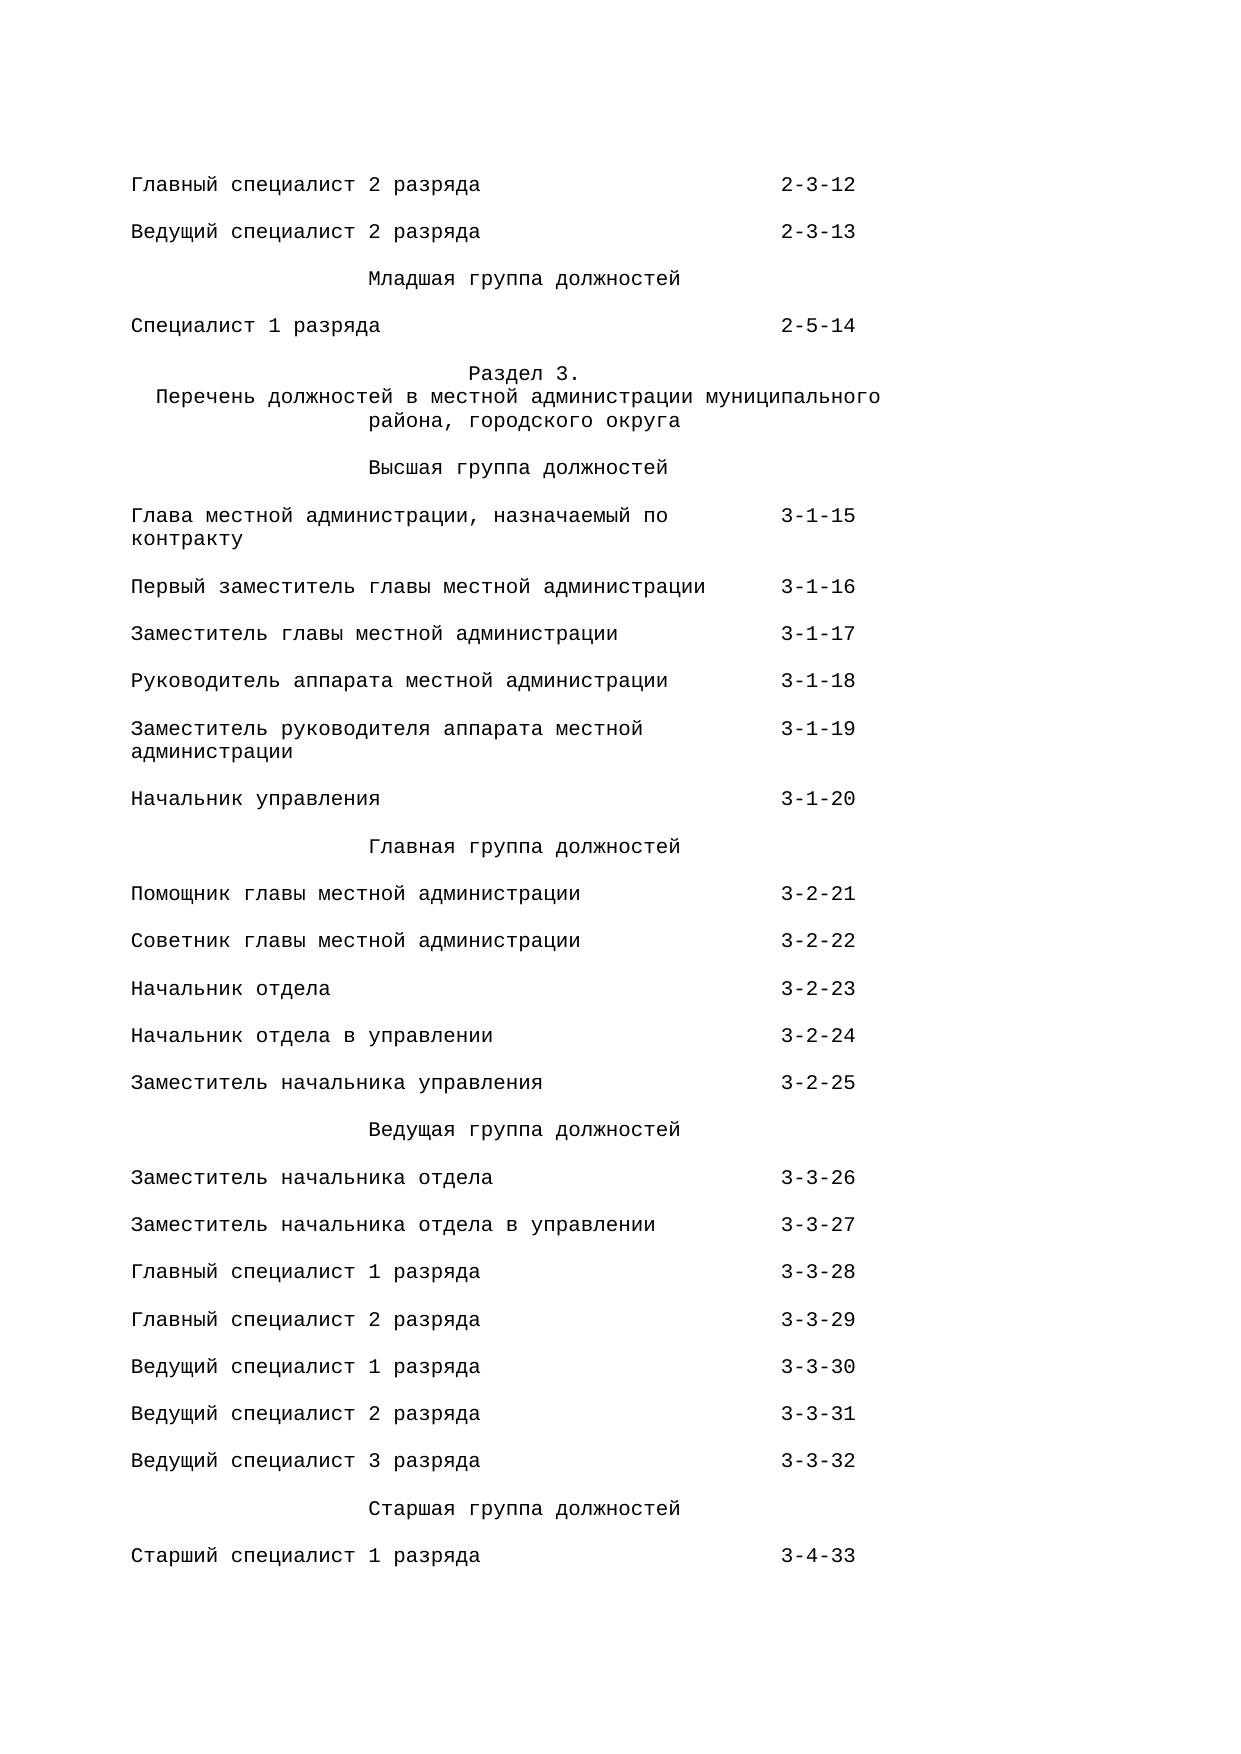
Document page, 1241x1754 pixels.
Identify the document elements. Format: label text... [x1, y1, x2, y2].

text Перечень должностей в местной администрации муниципального [118, 386, 1181, 410]
text Специалист 1 разряда 2-5-14 [118, 316, 1181, 339]
text Начальник управления 3-1-20 [118, 788, 1181, 812]
text Заместитель руководителя аппарата местной 3-1-19 [118, 717, 1181, 741]
text Главная группа должностей [118, 836, 1181, 859]
text Заместитель начальника управления 3-2-25 [118, 1072, 1181, 1096]
text Главный специалист 2 разряда 2-3-12 [118, 174, 1181, 197]
text Высшая группа должностей [118, 457, 1181, 481]
text Главный специалист 1 разряда 3-3-28 [118, 1261, 1181, 1285]
text контракту [118, 528, 1181, 552]
text Помощник главы местной администрации 3-2-21 [118, 883, 1181, 907]
text Начальник отдела в управлении 3-2-24 [118, 1025, 1181, 1048]
text Ведущий специалист 3 разряда 3-3-32 [118, 1451, 1181, 1474]
text Заместитель начальника отдела 3-3-26 [118, 1167, 1181, 1190]
text Первый заместитель главы местной администрации 3-1-16 [118, 576, 1181, 599]
text Заместитель главы местной администрации 3-1-17 [118, 623, 1181, 647]
text Ведущая группа должностей [118, 1119, 1181, 1143]
text Глава местной администрации, назначаемый по 3-1-15 [118, 505, 1181, 528]
text Старшая группа должностей [118, 1498, 1181, 1521]
text Раздел 3. [118, 363, 1181, 386]
text Ведущий специалист 2 разряда 3-3-31 [118, 1403, 1181, 1427]
text Советник главы местной администрации 3-2-22 [118, 930, 1181, 954]
text Заместитель начальника отдела в управлении 3-3-27 [118, 1214, 1181, 1238]
text Руководитель аппарата местной администрации 3-1-18 [118, 670, 1181, 694]
text Начальник отдела 3-2-23 [118, 978, 1181, 1001]
text Ведущий специалист 1 разряда 3-3-30 [118, 1356, 1181, 1379]
text Главный специалист 2 разряда 3-3-29 [118, 1309, 1181, 1332]
text Младшая группа должностей [118, 268, 1181, 292]
text Старший специалист 1 разряда 3-4-33 [118, 1545, 1181, 1569]
text района, городского округа [118, 410, 1181, 434]
text Ведущий специалист 2 разряда 2-3-13 [118, 221, 1181, 244]
text администрации [118, 741, 1181, 765]
